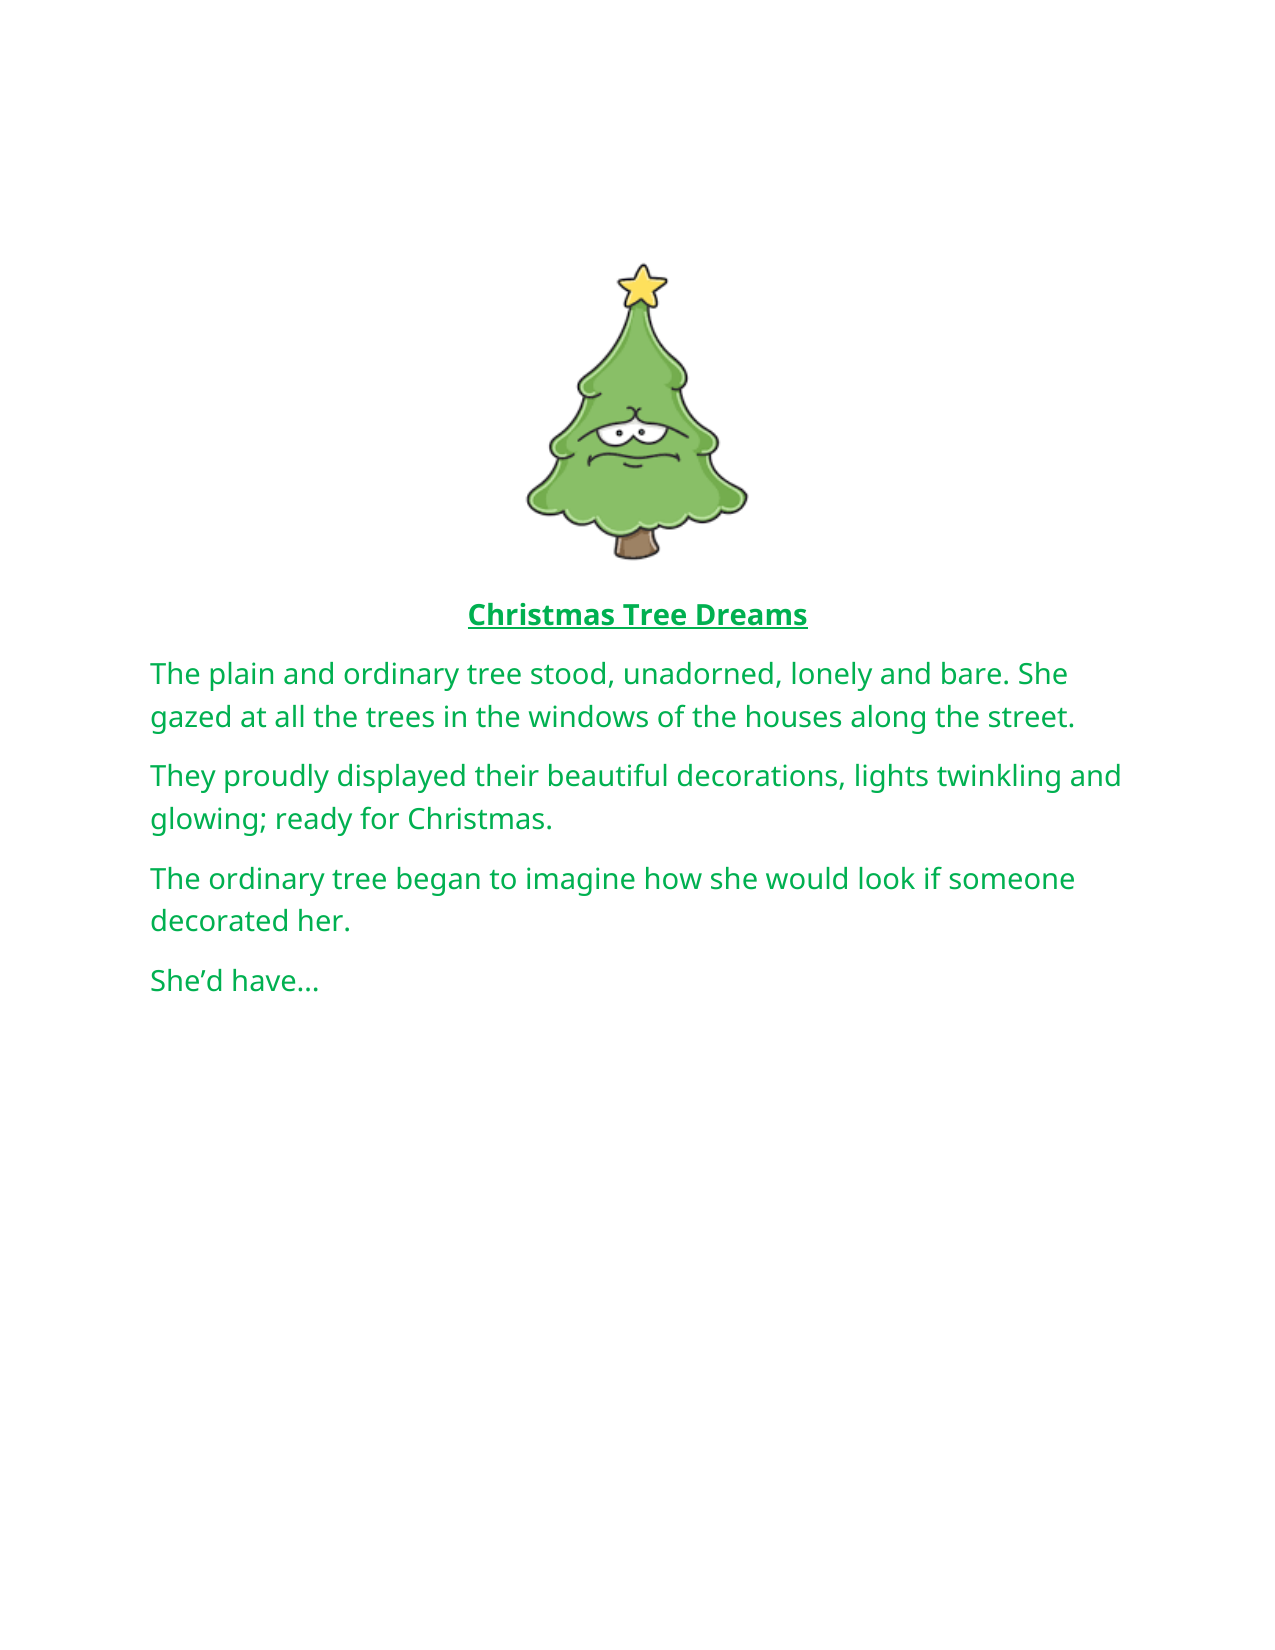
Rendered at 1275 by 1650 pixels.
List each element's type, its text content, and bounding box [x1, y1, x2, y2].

text Christmas Tree Dreams [150, 594, 1125, 633]
text They proudly displayed their beautiful decorations, lights twinkling and glowing; ready for Christmas. [150, 756, 1125, 838]
text The ordinary tree began to imagine how she would look if someone decorated her. [150, 858, 1125, 940]
picture [468, 243, 807, 576]
text The plain and ordinary tree stood, unadorned, lonely and bare. She gazed at all the trees in the windows of the houses along the street. [150, 653, 1125, 736]
text She’d have… [150, 960, 1125, 1000]
